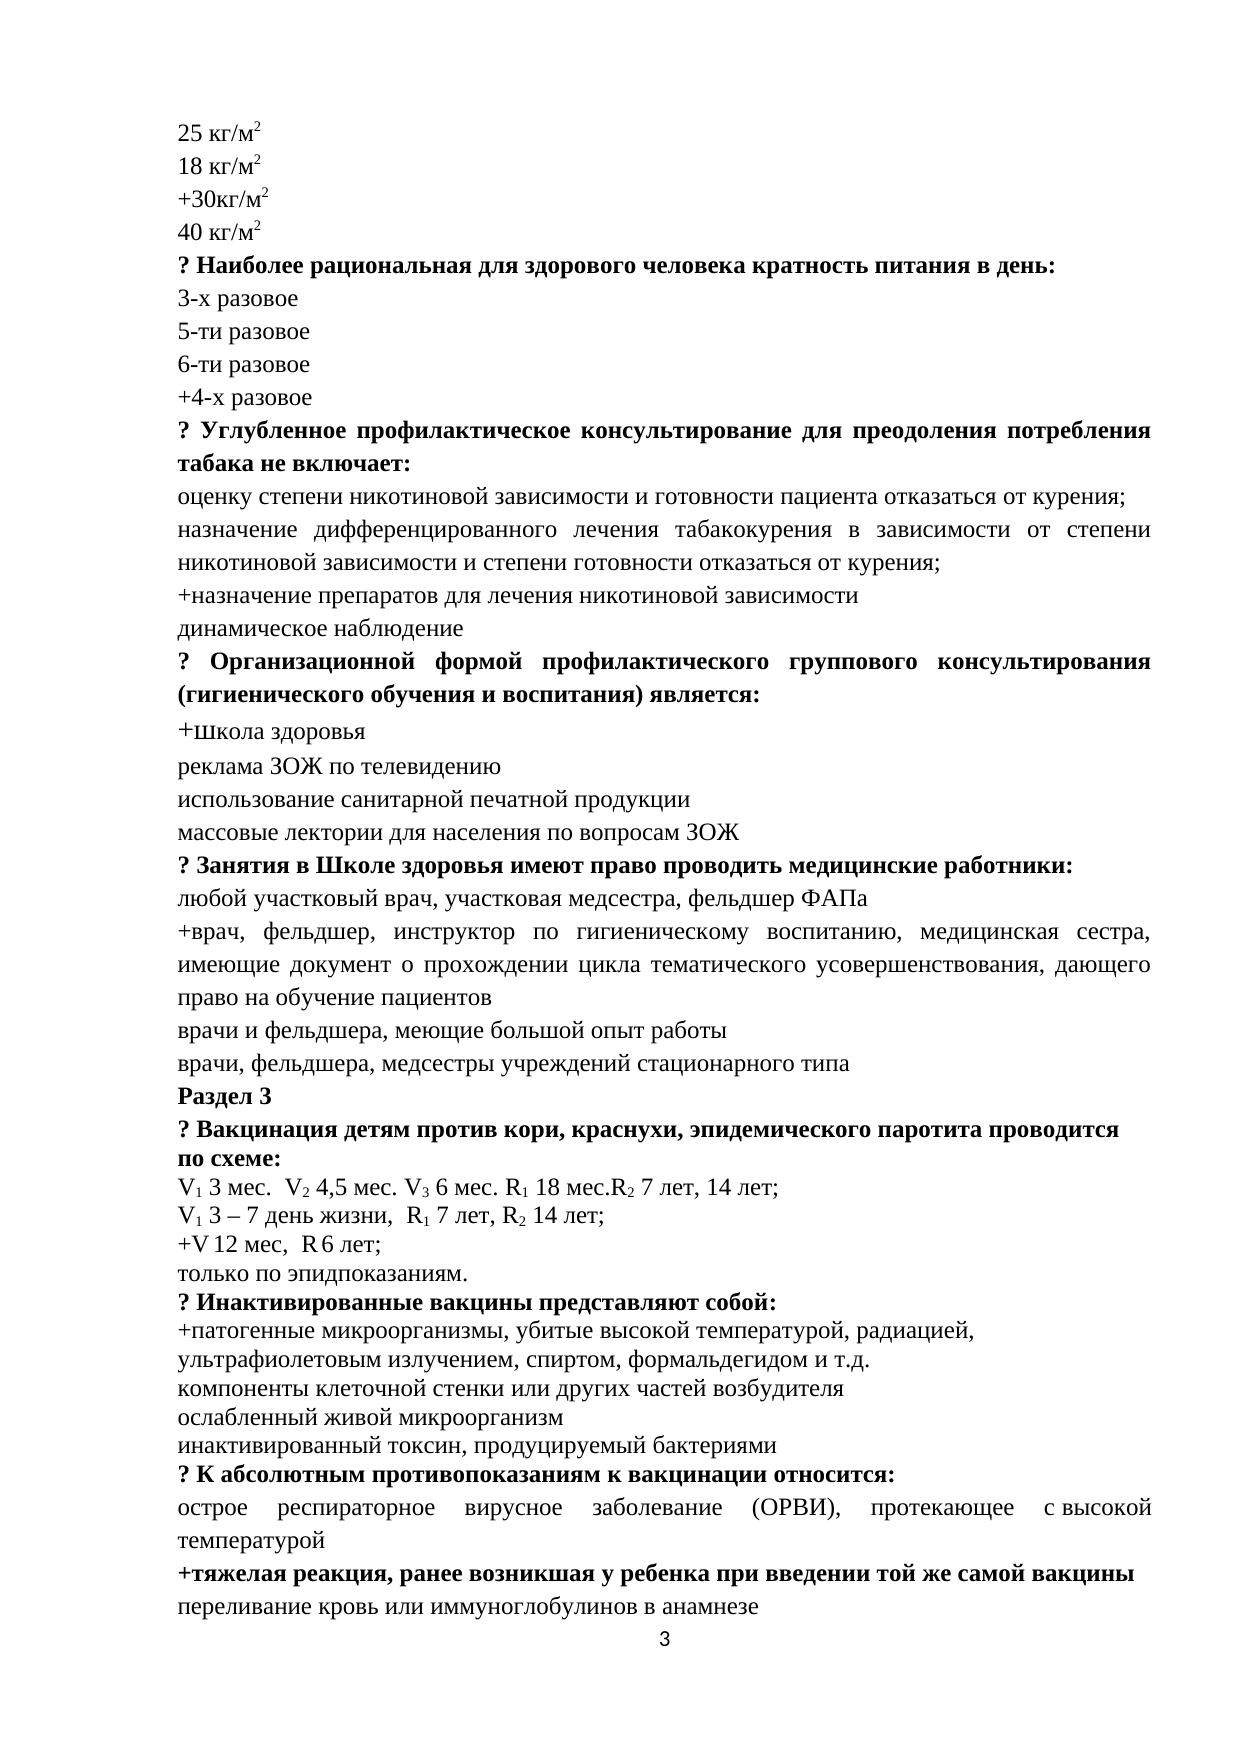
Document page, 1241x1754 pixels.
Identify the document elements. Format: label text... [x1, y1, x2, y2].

text ? Организационной формой профилактического группового консультирования (гигиенического обучения и воспитания) является: [177, 646, 1152, 708]
text ? К абсолютным противопоказаниям к вакцинации относится: [177, 1459, 1152, 1488]
text ? Углубленное профилактическое консультирование для преодоления потребления табака не включает: [177, 415, 1152, 477]
text любой участковый врач, участковая медсестра, фельдшер ФАПа [177, 883, 1152, 912]
text Раздел 3 [177, 1081, 1152, 1110]
text 25 кг/м2 [177, 118, 1152, 147]
text +врач, фельдшер, инструктор по гигиеническому воспитанию, медицинская сестра, имеющие документ о прохождении цикла тематического усовершенствования, дающего право на обучение пациентов [177, 916, 1152, 1011]
text +30кг/м2 [177, 184, 1152, 213]
text 6-ти разовое [177, 349, 1152, 378]
text инактивированный токсин, продуцируемый бактериями [177, 1431, 1152, 1459]
text 18 кг/м2 [177, 151, 1152, 180]
text ? Вакцинация детям против кори, краснухи, эпидемического паротита проводится по схеме: [177, 1114, 1152, 1172]
text компоненты клеточной стенки или других частей возбудителя [177, 1373, 1152, 1402]
text 40 кг/м2 [177, 217, 1152, 246]
text 5-ти разовое [177, 316, 1152, 345]
text острое респираторное вирусное заболевание (ОРВИ), протекающее с высокой температурой [177, 1492, 1152, 1554]
text оценку степени никотиновой зависимости и готовности пациента отказаться от курения; [177, 481, 1152, 510]
text ? Наиболее рациональная для здорового человека кратность питания в день: [177, 250, 1152, 279]
text использование санитарной печатной продукции [177, 784, 1152, 813]
text назначение дифференцированного лечения табакокурения в зависимости от степени никотиновой зависимости и степени готовности отказаться от курения; [177, 514, 1152, 576]
text V1 3 мес. V2 4,5 мес. V3 6 мес. R1 18 мес.R2 7 лет, 14 лет; [177, 1172, 1152, 1201]
text только по эпидпоказаниям. [177, 1258, 1152, 1287]
text врачи и фельдшера, меющие большой опыт работы [177, 1015, 1152, 1044]
text массовые лектории для населения по вопросам ЗОЖ [177, 817, 1152, 846]
text переливание кровь или иммуноглобулинов в анамнезе [177, 1591, 1152, 1620]
text +4-х разовое [177, 382, 1152, 411]
text реклама ЗОЖ по телевидению [177, 751, 1152, 780]
text ? Инактивированные вакцины представляют собой: [177, 1287, 1152, 1316]
text врачи, фельдшера, медсестры учреждений стационарного типа [177, 1048, 1152, 1077]
text +патогенные микроорганизмы, убитые высокой температурой, радиацией, ультрафиолетовым излучением, спиртом, формальдегидом и т.д. [177, 1316, 1152, 1373]
text ? Занятия в Школе здоровья имеют право проводить медицинские работники: [177, 850, 1152, 879]
text +тяжелая реакция, ранее возникшая у ребенка при введении той же самой вакцины [177, 1558, 1152, 1587]
text +школа здоровья [177, 712, 1152, 746]
text V1 3 – 7 день жизни, R1 7 лет, R2 14 лет; [177, 1201, 1152, 1229]
text +V 12 мес, R 6 лет; [177, 1229, 1152, 1258]
text динамическое наблюдение [177, 613, 1152, 642]
text ослабленный живой микроорганизм [177, 1402, 1152, 1431]
text +назначение препаратов для лечения никотиновой зависимости [177, 580, 1152, 609]
text 3-х разовое [177, 283, 1152, 312]
